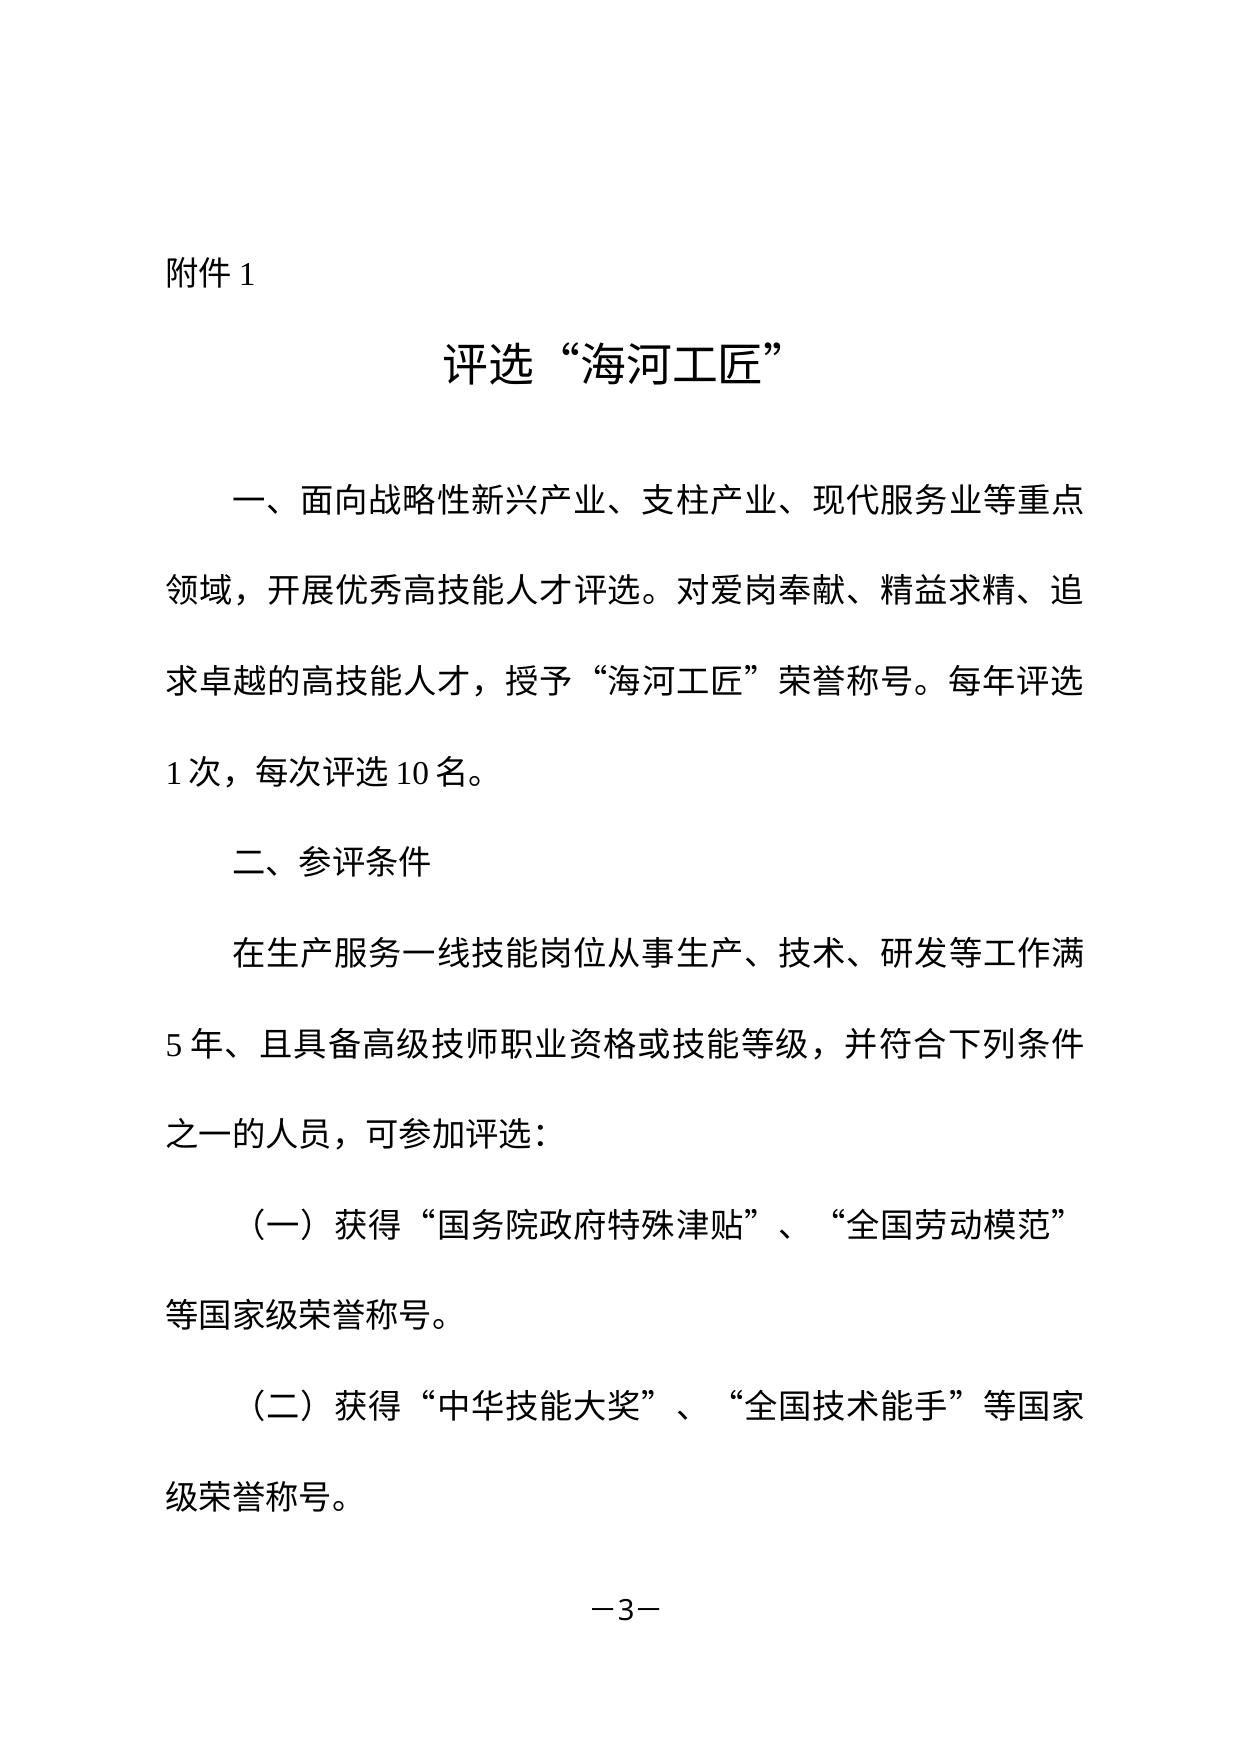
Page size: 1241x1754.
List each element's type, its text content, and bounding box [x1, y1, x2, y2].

text （一）获得“国务院政府特殊津贴”、“全国劳动模范”等国家级荣誉称号。 [165, 1177, 1087, 1359]
text 评选“海河工匠” [165, 316, 1087, 407]
text 二、参评条件 [165, 815, 1087, 906]
text 附件1 [165, 226, 1087, 316]
text （二）获得“中华技能大奖”、“全国技术能手”等国家级荣誉称号。 [165, 1359, 1087, 1540]
text 一、面向战略性新兴产业、支柱产业、现代服务业等重点领域，开展优秀高技能人才评选。对爱岗奉献、精益求精、追求卓越的高技能人才，授予“海河工匠”荣誉称号。每年评选1次，每次评选10名。 [165, 452, 1087, 815]
text 在生产服务一线技能岗位从事生产、技术、研发等工作满5年、且具备高级技师职业资格或技能等级，并符合下列条件之一的人员，可参加评选： [165, 906, 1087, 1177]
